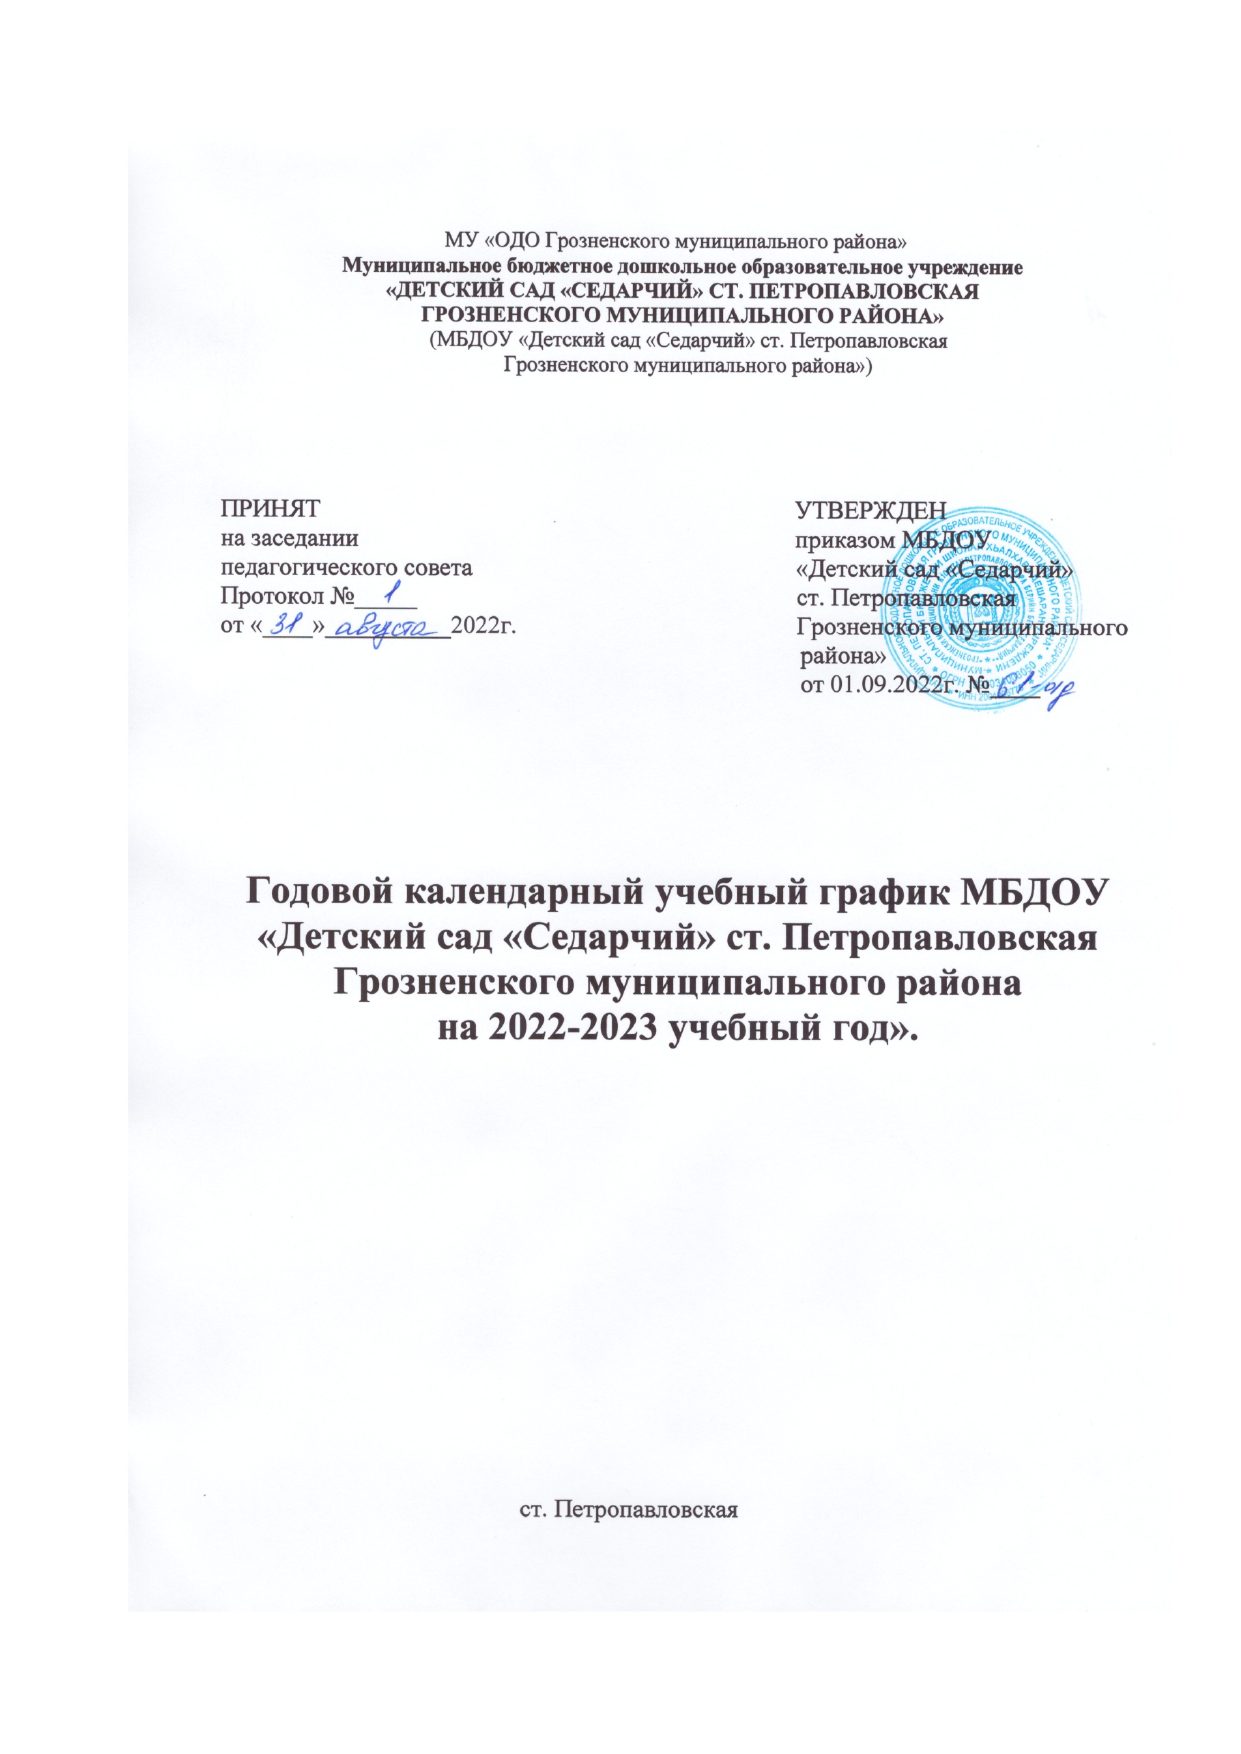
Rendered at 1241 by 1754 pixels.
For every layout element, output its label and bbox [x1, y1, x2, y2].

picture [118, 118, 1182, 1621]
